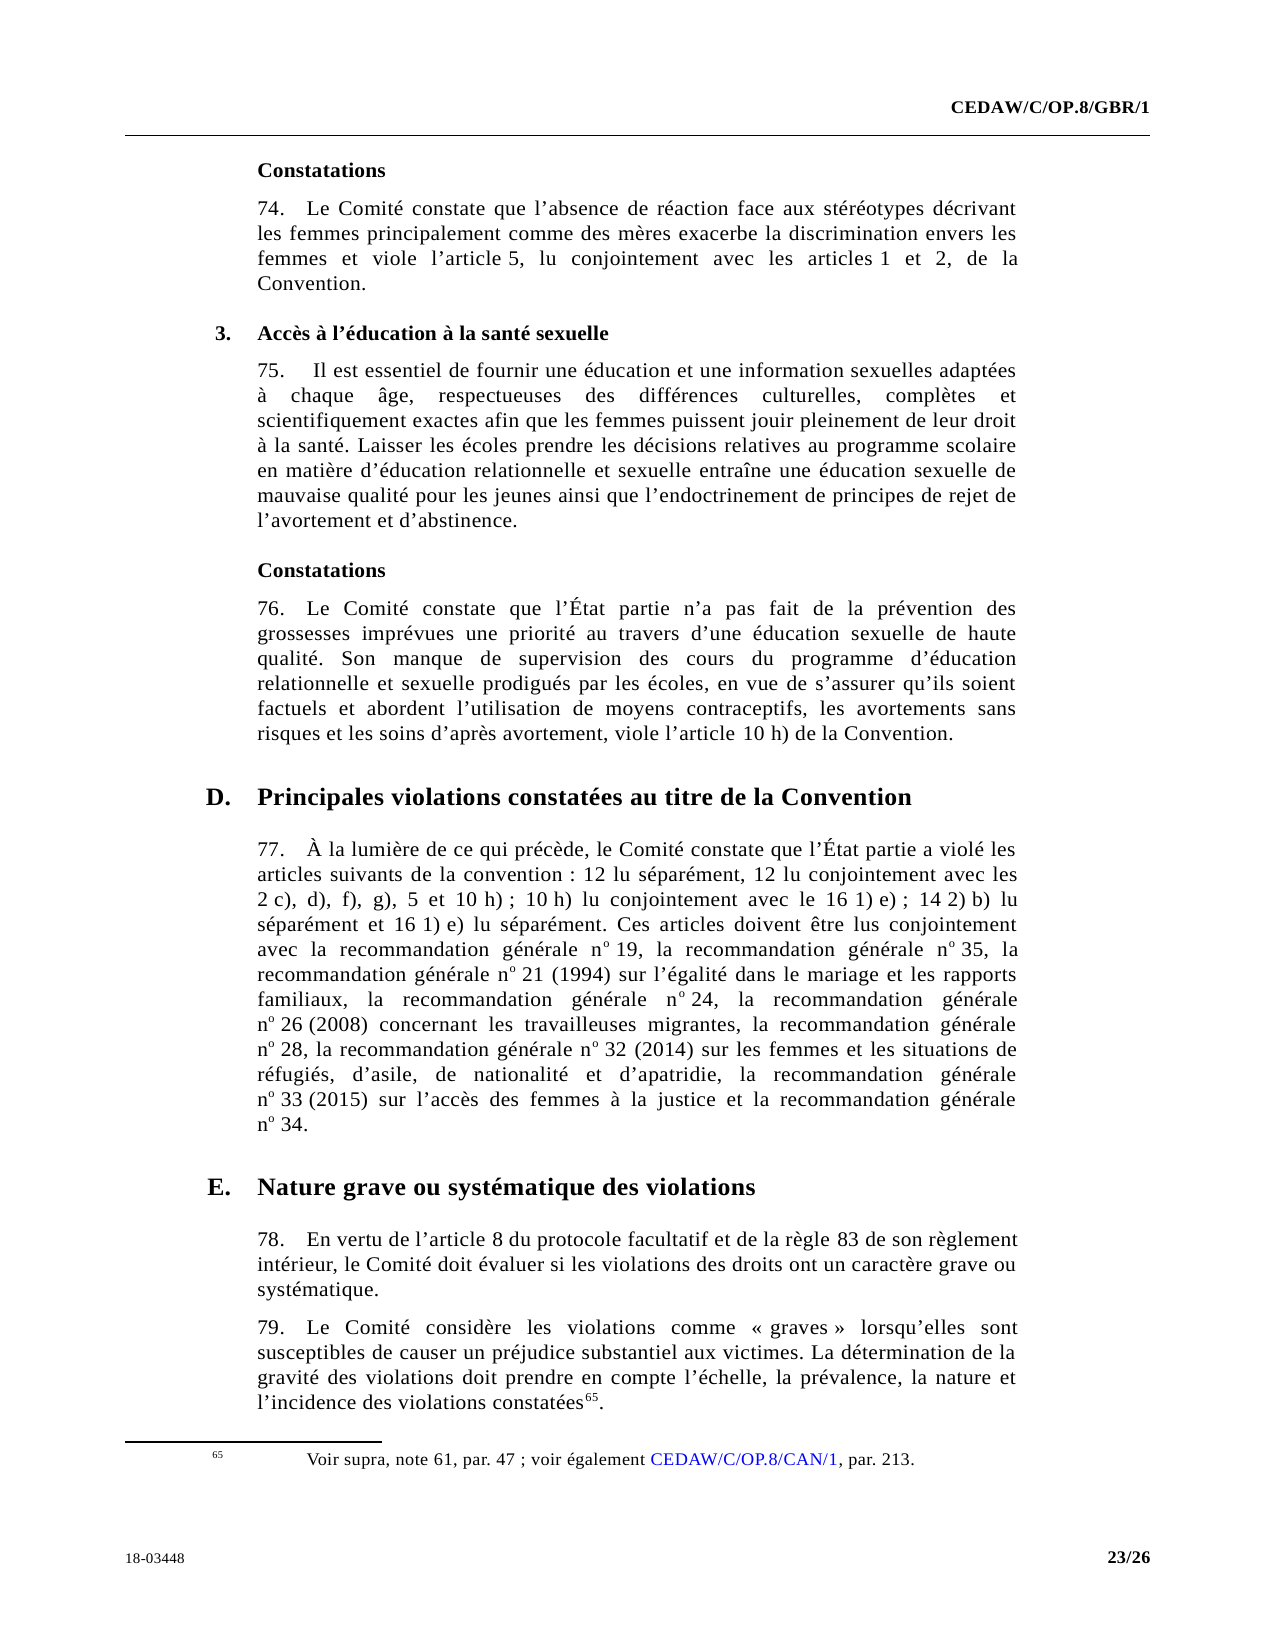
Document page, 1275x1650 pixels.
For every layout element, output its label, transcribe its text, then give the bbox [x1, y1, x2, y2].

text D. Principales violations constatées au titre de la Convention [125, 782, 1150, 811]
text Constatations [125, 557, 1019, 582]
text 78. En vertu de l’article 8 du protocole facultatif et de la règle 83 de son règlement intérieur, le Comité doit évaluer si les violations des droits ont un caractère grave ou systématique. [257, 1226, 1018, 1301]
text 3. Accès à l’éducation à la santé sexuelle [125, 320, 1019, 345]
text Constatations [125, 157, 1019, 182]
text E. Nature grave ou systématique des violations [125, 1173, 1150, 1201]
text 77. À la lumière de ce qui précède, le Comité constate que l’État partie a violé les articles suivants de la convention : 12 lu séparément, 12 lu conjointement avec les 2 c), d), f), g), 5 et 10 h) ; 10 h) lu conjointement avec le 16 1) e) ; 14 2) b) lu séparément et 16 1) e) lu séparément. Ces articles doivent être lus conjointement avec la recommandation générale no 19, la recommandation générale no 35, la recommandation générale no 21 (1994) sur l’égalité dans le mariage et les rapports familiaux, la recommandation générale no 24, la recommandation générale no 26 (2008) concernant les travailleuses migrantes, la recommandation générale no 28, la recommandation générale no 32 (2014) sur les femmes et les situations de réfugiés, d’asile, de nationalité et d’apatridie, la recommandation générale no 33 (2015) sur l’accès des femmes à la justice et la recommandation générale no 34. [257, 836, 1018, 1136]
text 76. Le Comité constate que l’État partie n’a pas fait de la prévention des grossesses imprévues une priorité au travers d’une éducation sexuelle de haute qualité. Son manque de supervision des cours du programme d’éducation relationnelle et sexuelle prodigués par les écoles, en vue de s’assurer qu’ils soient factuels et abordent l’utilisation de moyens contraceptifs, les avortements sans risques et les soins d’après avortement, viole l’article 10 h) de la Convention. [257, 595, 1018, 745]
text 74. Le Comité constate que l’absence de réaction face aux stéréotypes décrivant les femmes principalement comme des mères exacerbe la discrimination envers les femmes et viole l’article 5, lu conjointement avec les articles 1 et 2, de la Convention. [257, 195, 1018, 295]
text 75. Il est essentiel de fournir une éducation et une information sexuelles adaptées à chaque âge, respectueuses des différences culturelles, complètes et scientifiquement exactes afin que les femmes puissent jouir pleinement de leur droit à la santé. Laisser les écoles prendre les décisions relatives au programme scolaire en matière d’éducation relationnelle et sexuelle entraîne une éducation sexuelle de mauvaise qualité pour les jeunes ainsi que l’endoctrinement de principes de rejet de l’avortement et d’abstinence. [257, 357, 1018, 532]
text 79. Le Comité considère les violations comme « graves » lorsqu’elles sont susceptibles de causer un préjudice substantiel aux victimes. La détermination de la gravité des violations doit prendre en compte l’échelle, la prévalence, la nature et l’incidence des violations constatées. [257, 1314, 1018, 1414]
